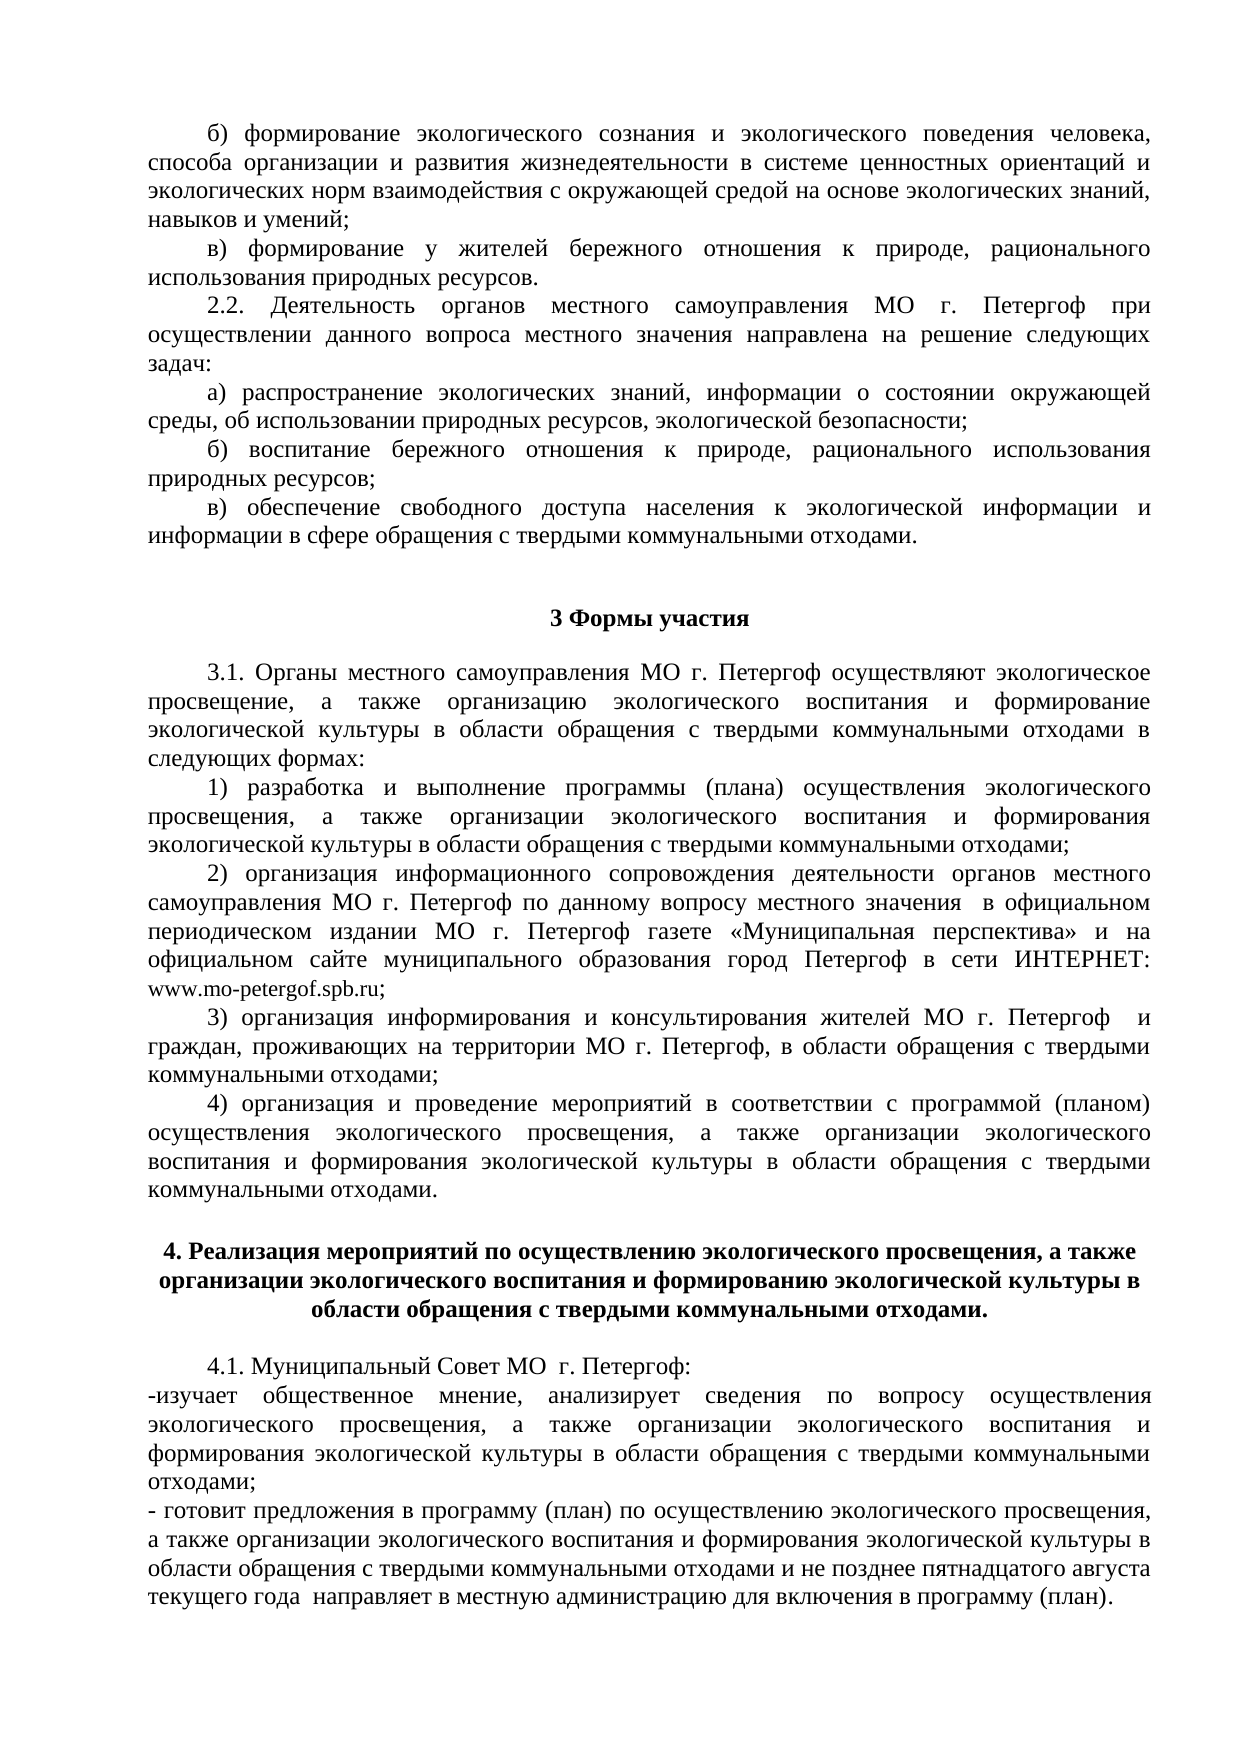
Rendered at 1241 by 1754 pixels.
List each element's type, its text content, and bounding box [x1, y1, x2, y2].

text а) распространение экологических знаний, информации о состоянии окружающей среды, об использовании природных ресурсов, экологической безопасности; [148, 377, 1152, 434]
text б) формирование экологического сознания и экологического поведения человека, способа организации и развития жизнедеятельности в системе ценностных ориентаций и экологических норм взаимодействия с окружающей средой на основе экологических знаний, навыков и умений; [148, 118, 1152, 233]
text в) обеспечение свободного доступа населения к экологической информации и информации в сфере обращения с твердыми коммунальными отходами. [148, 492, 1152, 549]
text -изучает общественное мнение, анализирует сведения по вопросу осуществления экологического просвещения, а также организации экологического воспитания и формирования экологической культуры в области обращения с твердыми коммунальными отходами; [148, 1380, 1152, 1495]
text в) формирование у жителей бережного отношения к природе, рационального использования природных ресурсов. [148, 233, 1152, 291]
text 3 Формы участия [148, 603, 1152, 632]
text 3) организация информирования и консультирования жителей МО г. Петергоф и граждан, проживающих на территории МО г. Петергоф, в области обращения с твердыми коммунальными отходами; [148, 1002, 1152, 1088]
text 4. Реализация мероприятий по осуществлению экологического просвещения, а также организации экологического воспитания и формированию экологической культуры в области обращения с твердыми коммунальными отходами. [148, 1236, 1152, 1323]
text 4.1. Муниципальный Совет МО г. Петергоф: [148, 1351, 1152, 1380]
text 2.2. Деятельность органов местного самоуправления МО г. Петергоф при осуществлении данного вопроса местного значения направлена на решение следующих задач: [148, 291, 1152, 377]
text - готовит предложения в программу (план) по осуществлению экологического просвещения, а также организации экологического воспитания и формирования экологической культуры в области обращения с твердыми коммунальными отходами и не позднее пятнадцатого августа текущего года направляет в местную администрацию для включения в программу (план). [148, 1495, 1152, 1610]
text 3.1. Органы местного самоуправления МО г. Петергоф осуществляют экологическое просвещение, а также организацию экологического воспитания и формирование экологической культуры в области обращения с твердыми коммунальными отходами в следующих формах: [148, 657, 1152, 772]
text 2) организация информационного сопровождения деятельности органов местного самоуправления МО г. Петергоф по данному вопросу местного значения в официальном периодическом издании МО г. Петергоф газете «Муниципальная перспектива» и на официальном сайте муниципального образования город Петергоф в сети ИНТЕРНЕТ: www.mo-petergof.spb.ru; [148, 858, 1152, 1002]
text 1) разработка и выполнение программы (плана) осуществления экологического просвещения, а также организации экологического воспитания и формирования экологической культуры в области обращения с твердыми коммунальными отходами; [148, 772, 1152, 858]
text б) воспитание бережного отношения к природе, рационального использования природных ресурсов; [148, 434, 1152, 492]
text 4) организация и проведение мероприятий в соответствии с программой (планом) осуществления экологического просвещения, а также организации экологического воспитания и формирования экологической культуры в области обращения с твердыми коммунальными отходами. [148, 1088, 1152, 1203]
